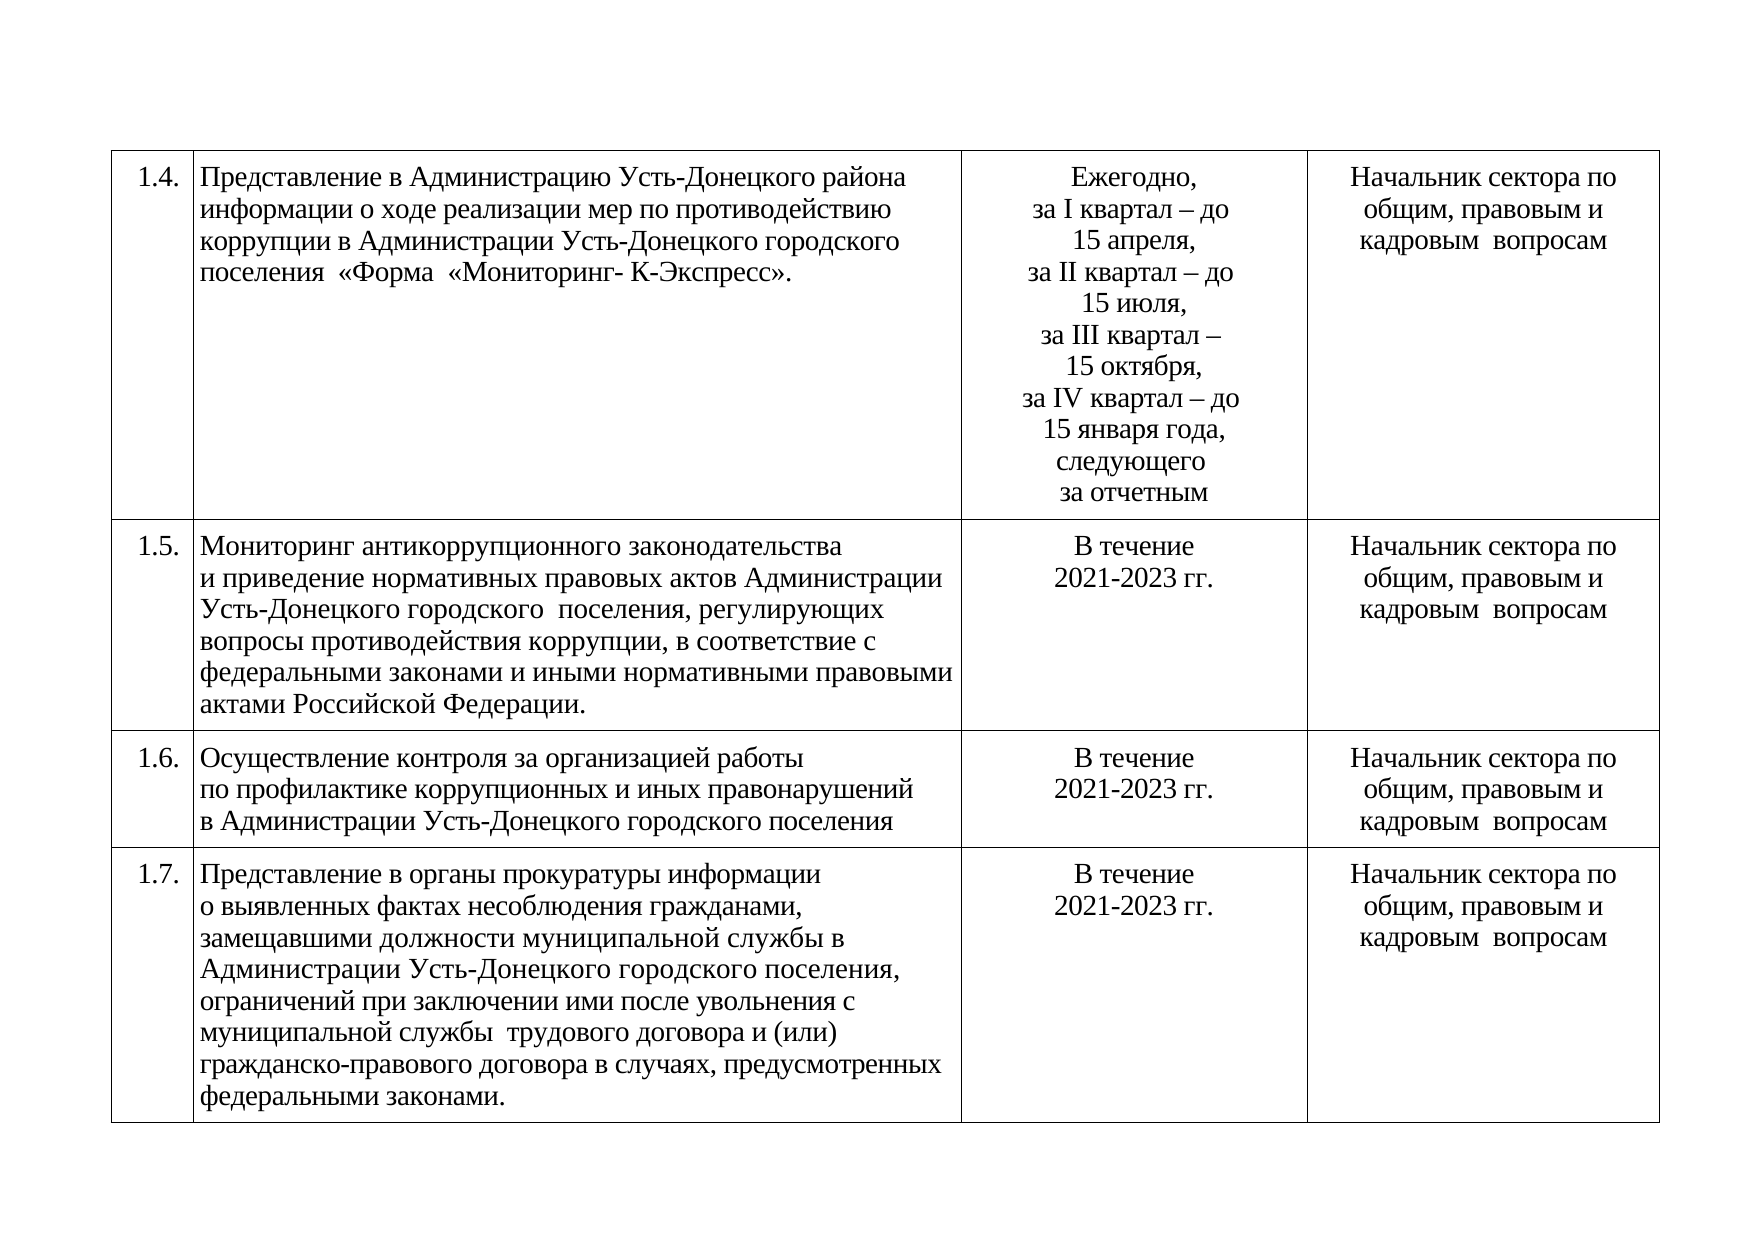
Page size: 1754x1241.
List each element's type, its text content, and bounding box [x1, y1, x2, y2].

table_cell Представление в Администрацию Усть-Донецкого района информации о ходе реализации мер по противодействию коррупции в Администрации Усть-Донецкого городского поселения «Форма «Мониторинг- К-Экспресс». [194, 151, 961, 519]
table_cell [112, 848, 193, 1122]
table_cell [1308, 848, 1659, 1122]
table_cell Ежегодно, за I квартал – до 15 апреля, за II квартал – до 15 июля, за III квартал – 15 октября, за IV квартал – до 15 января года, следующего за отчетным [962, 151, 1307, 519]
table_cell [112, 731, 193, 847]
table_cell Мониторинг антикоррупционного законодательства и приведение нормативных правовых актов Администрации Усть-Донецкого городского поселения, регулирующих вопросы противодействия коррупции, в соответствие с федеральными законами и иными нормативными правовыми актами Российской Федерации. [194, 520, 961, 730]
table_cell В течение 2021-2023 гг. [962, 731, 1307, 847]
table_cell [112, 151, 193, 519]
table_cell Представление в органы прокуратуры информации о выявленных фактах несоблюдения гражданами, замещавшими должности муниципальной службы в Администрации Усть-Донецкого городского поселения, ограничений при заключении ими после увольнения с муниципальной службы трудового договора и (или) гражданско-правового договора в случаях, предусмотренных федеральными законами. [194, 848, 961, 1122]
table_cell Осуществление контроля за организацией работы по профилактике коррупционных и иных правонарушений в Администрации Усть-Донецкого городского поселения [194, 731, 961, 847]
table_cell В течение 2021-2023 гг. [962, 520, 1307, 730]
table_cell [1308, 151, 1659, 519]
table_cell Начальник сектора по общим, правовым и кадровым вопросам [1308, 520, 1659, 730]
table_cell В течение 2021-2023 гг. [962, 848, 1307, 1122]
table_cell Начальник сектора по общим, правовым и кадровым вопросам [1308, 731, 1659, 847]
table_cell [112, 520, 193, 730]
